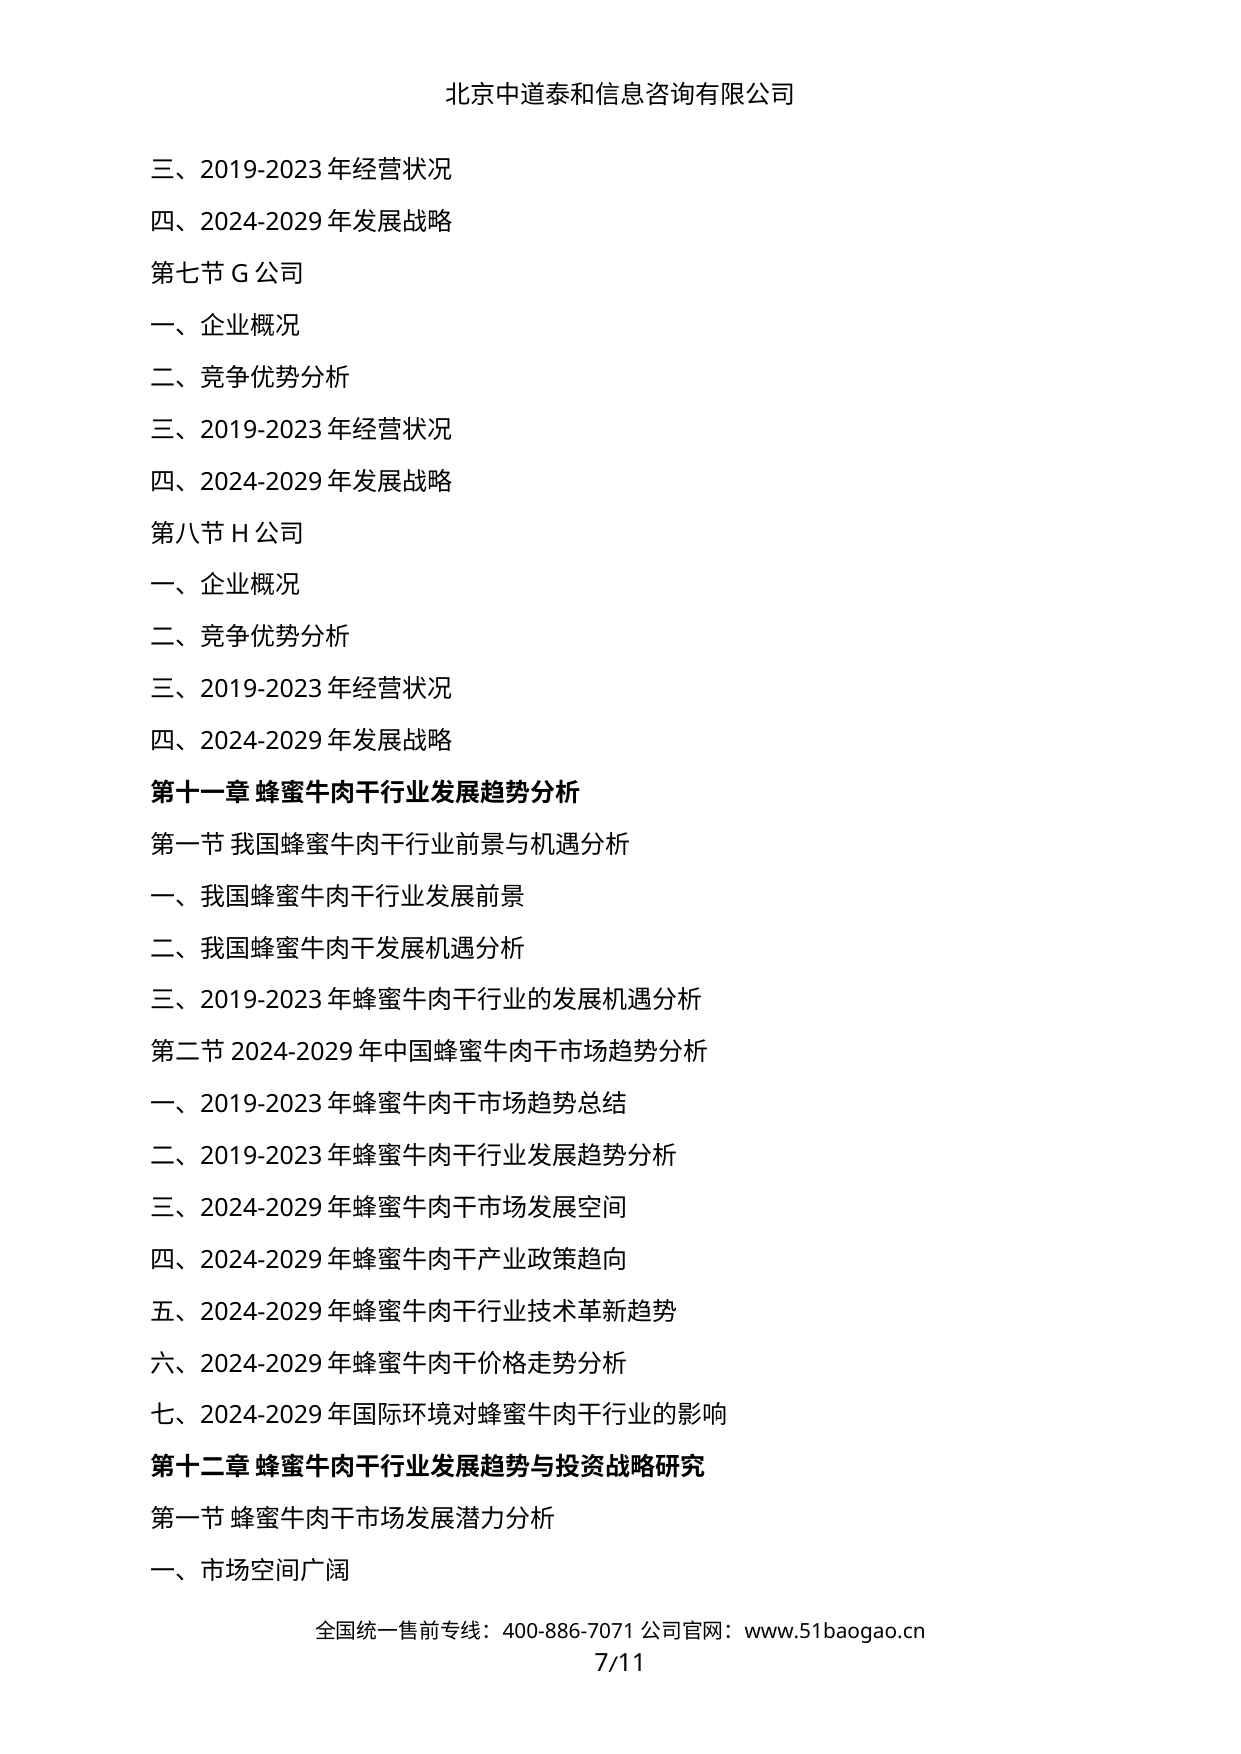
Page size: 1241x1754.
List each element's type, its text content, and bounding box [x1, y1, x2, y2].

text 三、2019-2023年经营状况 [150, 150, 1090, 186]
text 第二节 2024-2029年中国蜂蜜牛肉干市场趋势分析 [150, 1032, 1090, 1068]
text 二、我国蜂蜜牛肉干发展机遇分析 [150, 928, 1090, 964]
text 二、2019-2023年蜂蜜牛肉干行业发展趋势分析 [150, 1136, 1090, 1172]
text 第八节 H公司 [150, 513, 1090, 549]
text 二、竞争优势分析 [150, 357, 1090, 394]
text 第一节 我国蜂蜜牛肉干行业前景与机遇分析 [150, 824, 1090, 861]
text 六、2024-2029年蜂蜜牛肉干价格走势分析 [150, 1343, 1090, 1379]
text 三、2024-2029年蜂蜜牛肉干市场发展空间 [150, 1187, 1090, 1224]
text 一、企业概况 [150, 306, 1090, 342]
text 七、2024-2029年国际环境对蜂蜜牛肉干行业的影响 [150, 1395, 1090, 1431]
text 四、2024-2029年蜂蜜牛肉干产业政策趋向 [150, 1239, 1090, 1276]
text 五、2024-2029年蜂蜜牛肉干行业技术革新趋势 [150, 1291, 1090, 1327]
text 第七节 G公司 [150, 254, 1090, 290]
text 一、2019-2023年蜂蜜牛肉干市场趋势总结 [150, 1084, 1090, 1120]
text 一、企业概况 [150, 565, 1090, 601]
text 三、2019-2023年蜂蜜牛肉干行业的发展机遇分析 [150, 980, 1090, 1016]
text 二、竞争优势分析 [150, 617, 1090, 653]
text 第十二章 蜂蜜牛肉干行业发展趋势与投资战略研究 [150, 1447, 1090, 1483]
text 第一节 蜂蜜牛肉干市场发展潜力分析 [150, 1499, 1090, 1535]
text 四、2024-2029年发展战略 [150, 721, 1090, 757]
text 一、我国蜂蜜牛肉干行业发展前景 [150, 876, 1090, 912]
text 一、市场空间广阔 [150, 1551, 1090, 1587]
text 第十一章 蜂蜜牛肉干行业发展趋势分析 [150, 772, 1090, 809]
text 三、2019-2023年经营状况 [150, 409, 1090, 446]
text 四、2024-2029年发展战略 [150, 461, 1090, 497]
text 三、2019-2023年经营状况 [150, 669, 1090, 705]
text 四、2024-2029年发展战略 [150, 202, 1090, 238]
